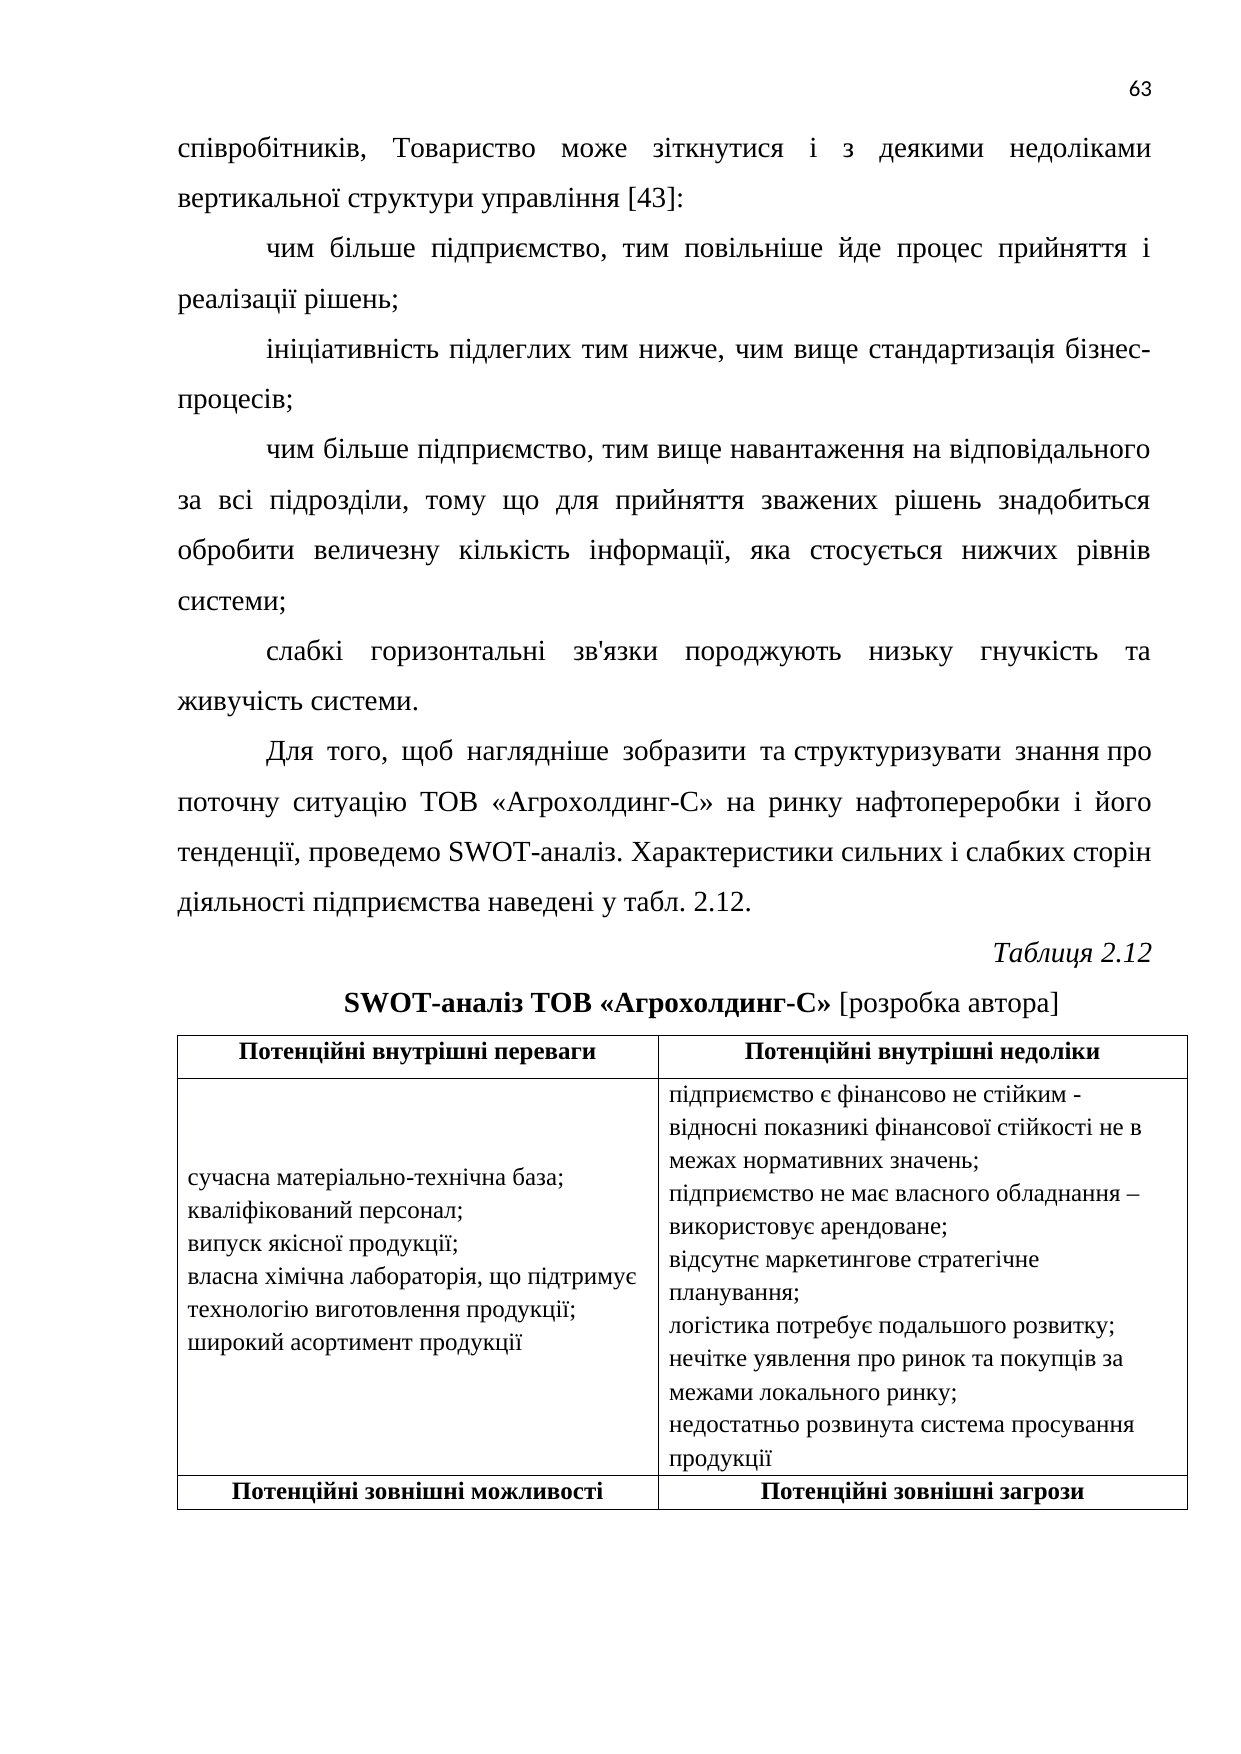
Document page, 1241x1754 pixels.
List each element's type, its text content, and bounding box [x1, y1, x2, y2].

text SWOT-аналіз ТОВ «Агрохолдинг-С» [розробка автора] [177, 985, 1152, 1019]
text чим більше підприємство, тим вище навантаження на відповідального за всі підрозділи, тому що для прийняття зважених рішень знадобиться обробити величезну кількість інформації, яка стосується нижчих рівнів системи; [177, 432, 1152, 616]
text слабкі горизонтальні зв'язки породжують низьку гнучкість та живучість системи. [177, 633, 1152, 717]
table_header Потенційні внутрішні переваги [178, 1036, 658, 1078]
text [177, 130, 1152, 214]
table_cell сучасна матеріально-технічна база; кваліфікований персонал; випуск якісної продукції; власна хімічна лабораторія, що підтримує технологію виготовлення продукції; широкий асортимент продукції [178, 1079, 658, 1475]
table_cell Потенційні зовнішні загрози [659, 1476, 1187, 1509]
text Таблиця 2.12 [177, 935, 1152, 968]
table_cell Потенційні зовнішні можливості [178, 1476, 658, 1509]
text Для того, щоб наглядніше зобразити та структуризувати знання про поточну ситуацію ТОВ «Агрохолдинг-С» на ринку нафтопереробки і його тенденції, проведемо SWOT-аналіз. Характеристики сильних і слабких сторін діяльності підприємства наведені у табл. 2.12. [177, 733, 1152, 918]
text ініціативність підлеглих тим нижче, чим вище стандартизація бізнес-процесів; [177, 331, 1152, 415]
table_cell підприємство є фінансово не стійким - відносні показникі фінансової стійкості не в межах нормативних значень; підприємство не має власного обладнання – використовує арендоване; відсутнє маркетингове стратегічне планування; логістика потребує подальшого розвитку; нечітке уявлення про ринок та покупців за межами локального ринку; недостатньо розвинута система просування продукції [659, 1079, 1187, 1475]
text чим більше підприємство, тим повільніше йде процес прийняття і реалізації рішень; [177, 230, 1152, 314]
table_header Потенційні внутрішні недоліки [659, 1036, 1187, 1078]
